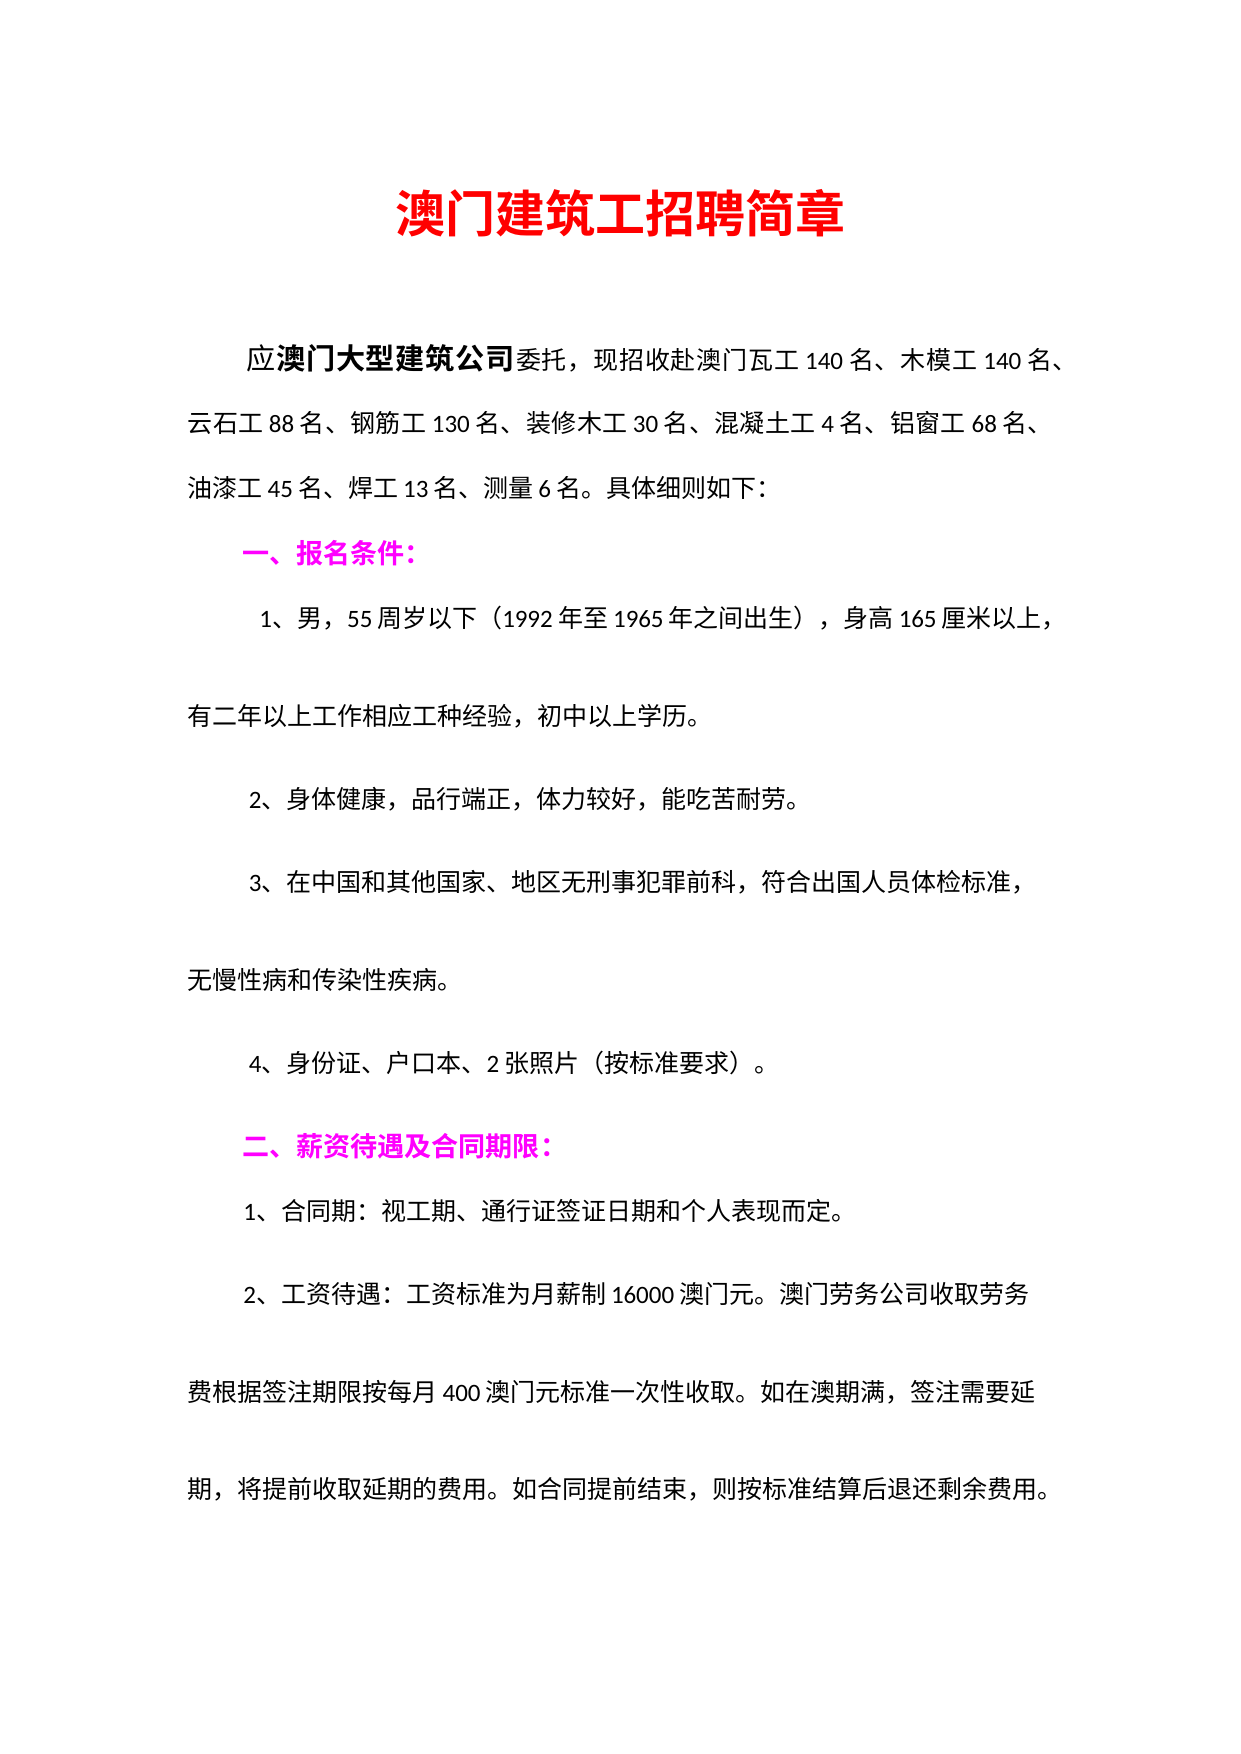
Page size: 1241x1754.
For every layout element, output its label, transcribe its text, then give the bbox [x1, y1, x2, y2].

text 3、在中国和其他国家、地区无刑事犯罪前科，符合出国人员体检标准，无慢性病和传染性疾病。 [187, 848, 1053, 1011]
text 澳门建筑工招聘简章 [187, 162, 1053, 259]
text 应澳门大型建筑公司委托，现招收赴澳门瓦工140名、木模工140名、云石工88名、钢筋工130名、装修木工30名、混凝土工4名、铝窗工68名、油漆工45名、焊工13名、测量6名。具体细则如下： [187, 324, 1053, 519]
text 1、合同期：视工期、通行证签证日期和个人表现而定。 [187, 1177, 1053, 1242]
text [187, 1260, 1053, 1520]
text 二、薪资待遇及合同期限： [187, 1112, 1053, 1177]
text 一、报名条件： [187, 519, 1053, 584]
text 2、身体健康，品行端正，体力较好，能吃苦耐劳。 [187, 765, 1053, 830]
text 1、男，55周岁以下（1992年至1965年之间出生），身高165厘米以上，有二年以上工作相应工种经验，初中以上学历。 [187, 584, 1053, 747]
text 4、身份证、户口本、2张照片（按标准要求）。 [187, 1029, 1053, 1094]
